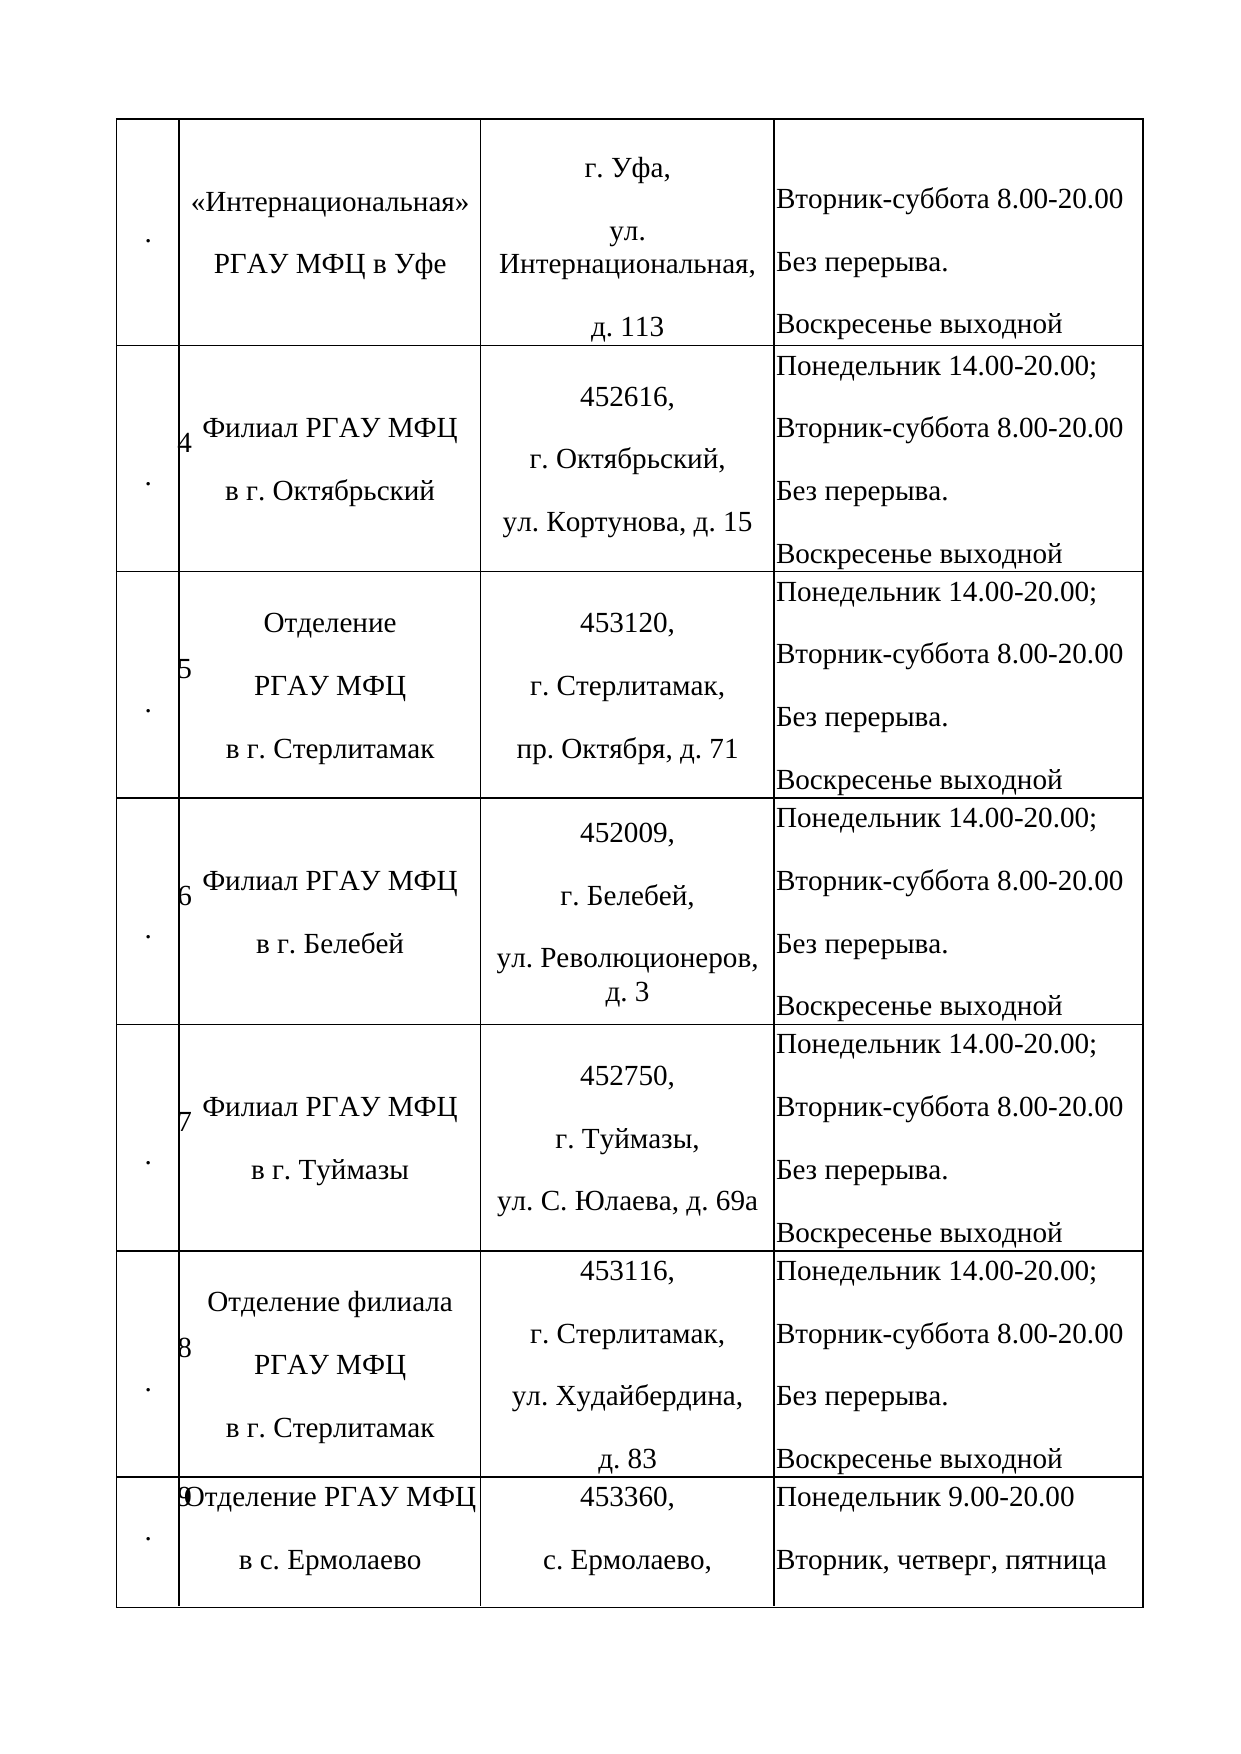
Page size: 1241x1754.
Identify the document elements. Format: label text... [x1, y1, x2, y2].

table_cell 452009, г. Белебей, ул. Революционеров, д. 3 [481, 799, 773, 1023]
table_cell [481, 120, 773, 344]
table_cell Филиал РГАУ МФЦ в г. Октябрьский [180, 346, 480, 571]
table_cell Отделение филиала РГАУ МФЦ в г. Стерлитамак [180, 1252, 480, 1476]
table_cell Филиал РГАУ МФЦ в г. Белебей [180, 799, 480, 1023]
table_cell Понедельник 14.00-20.00; Вторник-суббота 8.00-20.00 Без перерыва. Воскресенье выходной [775, 1025, 1142, 1250]
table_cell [180, 1478, 480, 1606]
table_cell 4. [117, 346, 178, 571]
table_cell 453116, г. Стерлитамак, ул. Худайбердина, д. 83 [481, 1252, 773, 1476]
table_cell 7. [117, 1025, 178, 1250]
table_cell 452750, г. Туймазы, ул. С. Юлаева, д. 69а [481, 1025, 773, 1250]
table_cell 452616, г. Октябрьский, ул. Кортунова, д. 15 [481, 346, 773, 571]
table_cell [775, 1478, 1142, 1606]
table_cell Понедельник 14.00-20.00; Вторник-суббота 8.00-20.00 Без перерыва. Воскресенье выходной [775, 572, 1142, 797]
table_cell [481, 1478, 773, 1606]
table_cell 6. [117, 799, 178, 1023]
table_cell 453120, г. Стерлитамак, пр. Октября, д. 71 [481, 572, 773, 797]
table_cell Филиал РГАУ МФЦ в г. Туймазы [180, 1025, 480, 1250]
table_cell Понедельник 14.00-20.00; Вторник-суббота 8.00-20.00 Без перерыва. Воскресенье выходной [775, 346, 1142, 571]
table_cell 8. [117, 1252, 178, 1476]
table_cell Понедельник 14.00-20.00; Вторник-суббота 8.00-20.00 Без перерыва. Воскресенье выходной [775, 799, 1142, 1023]
table_cell 9. [117, 1478, 178, 1606]
table_cell Отделение РГАУ МФЦ в г. Стерлитамак [180, 572, 480, 797]
table_cell 3. [117, 120, 178, 344]
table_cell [180, 120, 480, 344]
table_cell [775, 120, 1142, 344]
table_cell 5. [117, 572, 178, 797]
table_cell Понедельник 14.00-20.00; Вторник-суббота 8.00-20.00 Без перерыва. Воскресенье выходной [775, 1252, 1142, 1476]
